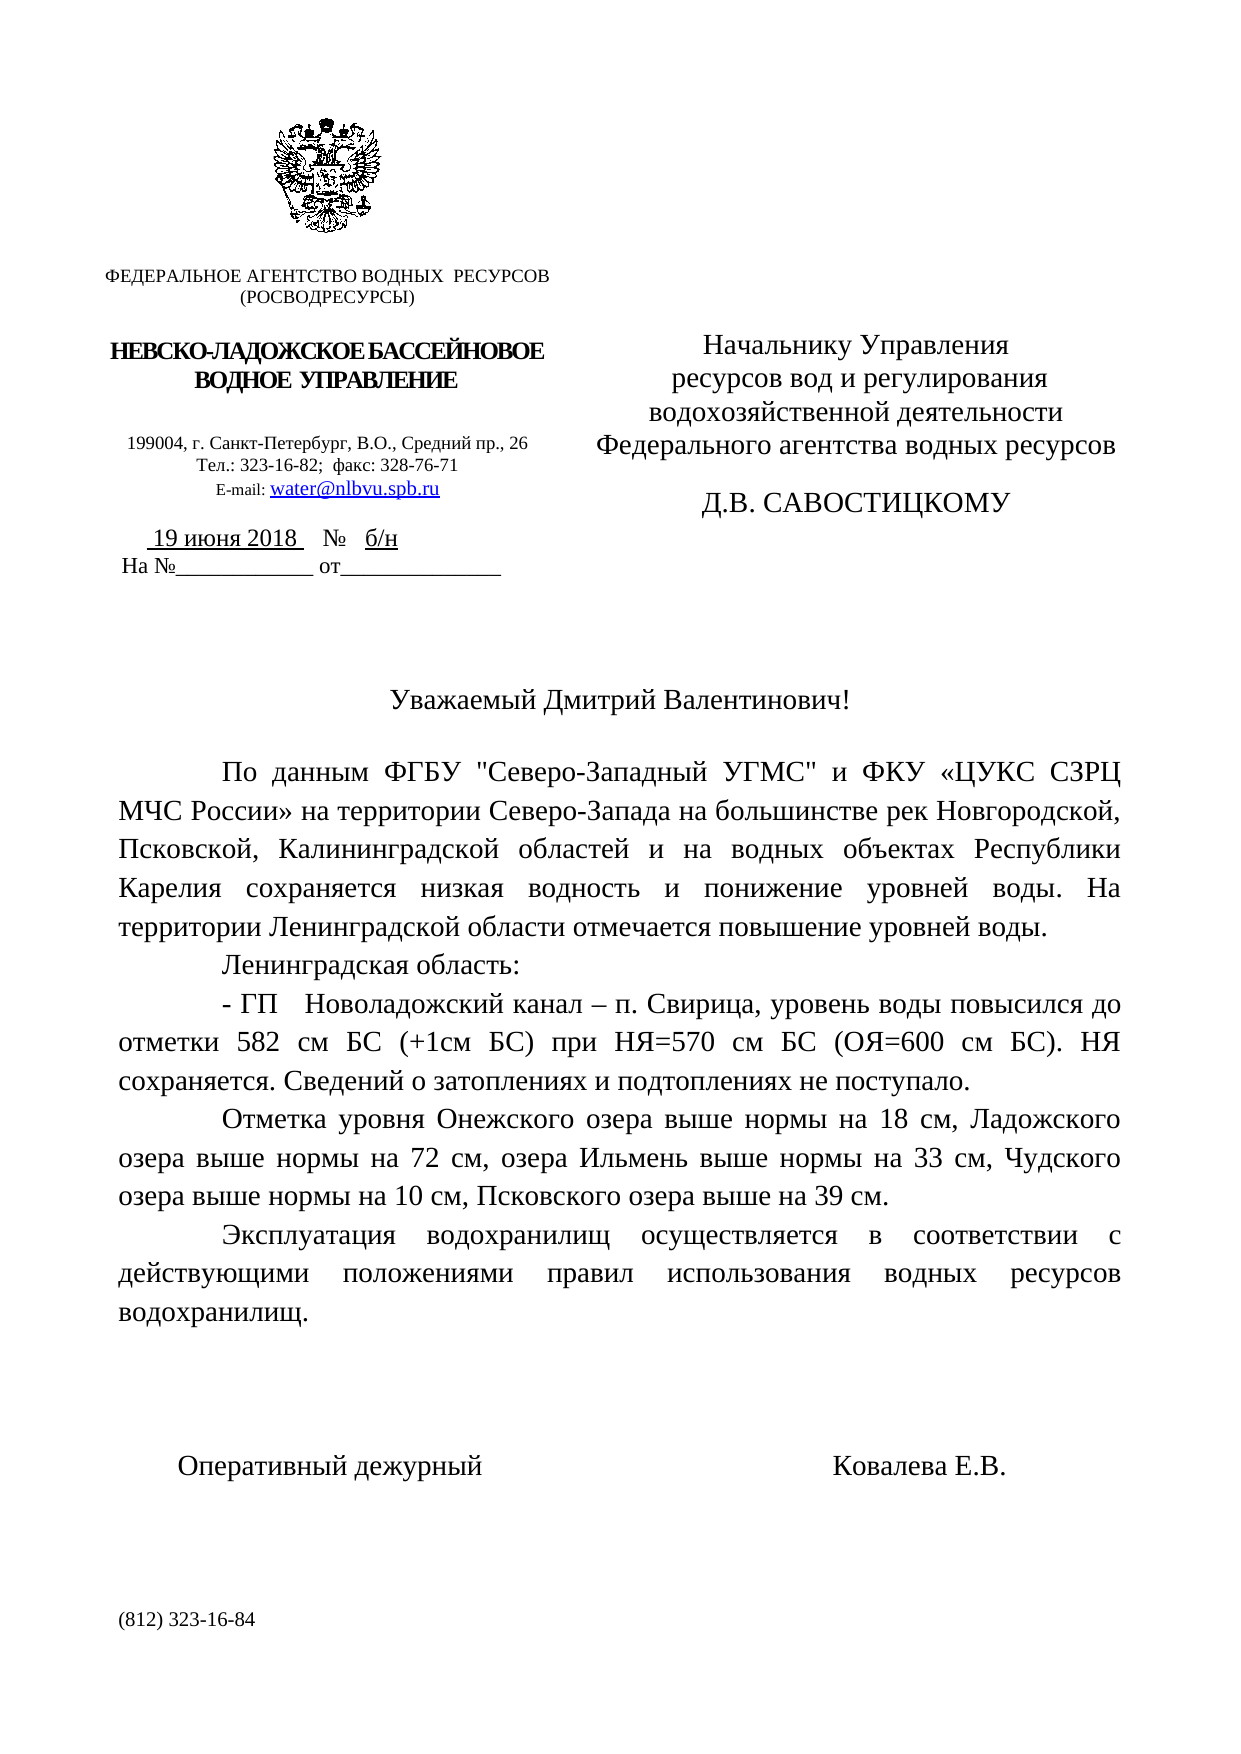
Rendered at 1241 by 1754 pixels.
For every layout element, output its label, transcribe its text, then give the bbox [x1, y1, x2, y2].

text Эксплуатация водохранилищ осуществляется в соответствии с действующими положениями правил использования водных ресурсов водохранилищ. [118, 1217, 1122, 1328]
text Уважаемый Дмитрий Валентинович! [118, 682, 1122, 716]
picture [273, 118, 382, 233]
text По данным ФГБУ "Северо-Западный УГМС" и ФКУ «ЦУКС СЗРЦ МЧС России» на территории Северо-Запада на большинстве рек Новгородской, Псковской, Калининградской областей и на водных объектах Республики Карелия сохраняется низкая водность и понижение уровней воды. На территории Ленинградской области отмечается повышение уровней воды. [118, 754, 1122, 942]
table_header Начальнику Управления ресурсов вод и регулирования водохозяйственной деятельности Федерального агентства водных ресурсов Д.В. САВОСТИЦКОМУ [568, 118, 1153, 615]
text Оперативный дежурный Ковалева Е.В. [118, 1448, 1122, 1482]
text (812) 323-16-84 [118, 1607, 1122, 1633]
table_header [69, 118, 567, 615]
text - ГП Новоладожский канал – п. Свирица, уровень воды повысился до отметки 582 см БС (+1см БС) при НЯ=570 см БС (ОЯ=600 см БС). НЯ сохраняется. Сведений о затоплениях и подтоплениях не поступало. [118, 986, 1122, 1096]
text Отметка уровня Онежского озера выше нормы на 18 см, Ладожского озера выше нормы на 72 см, озера Ильмень выше нормы на 33 см, Чудского озера выше нормы на 10 см, Псковского озера выше на 39 см. [118, 1101, 1122, 1212]
text Ленинградская область: [118, 947, 1122, 981]
